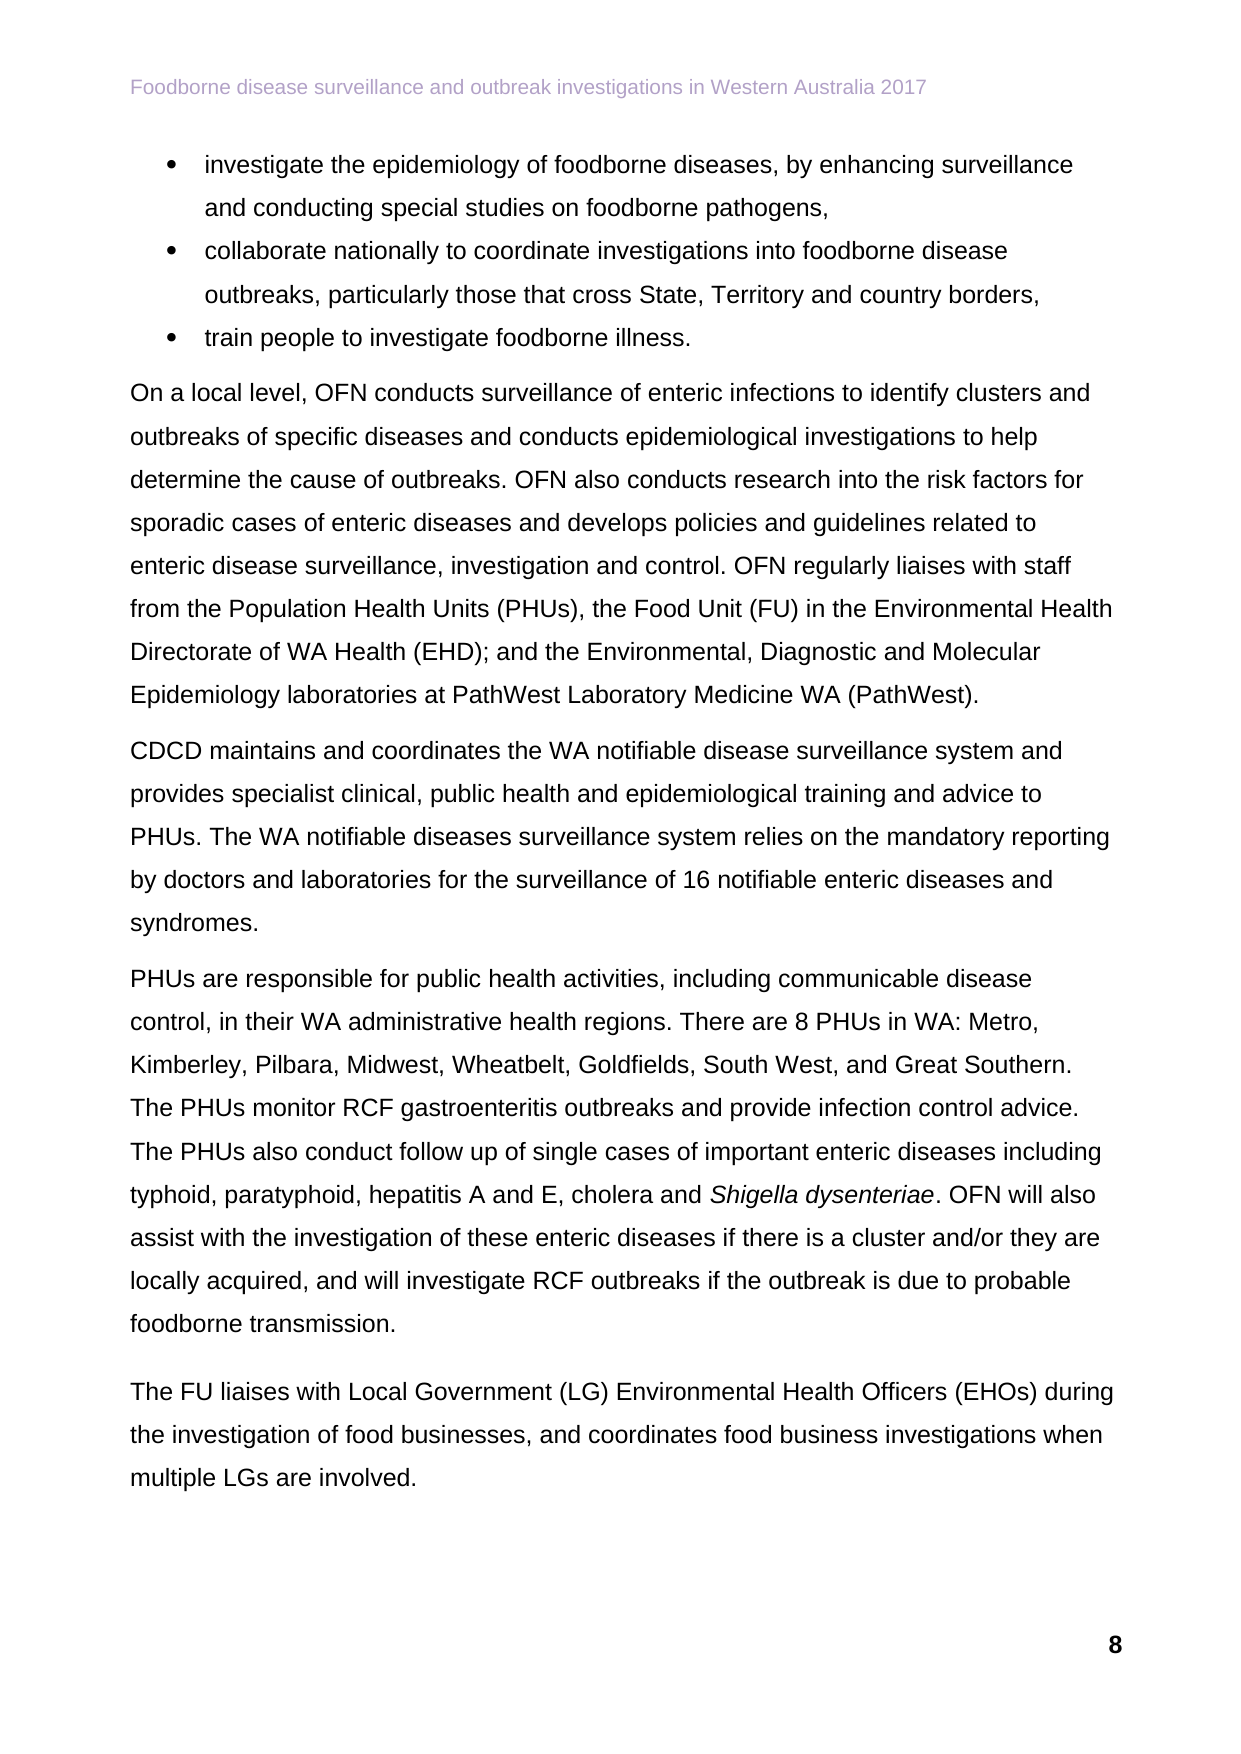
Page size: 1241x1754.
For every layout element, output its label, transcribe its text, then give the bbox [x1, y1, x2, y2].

list investigate the epidemiology of foodborne diseases, by enhancing surveillance and conducting special studies on foodborne pathogens, [167, 150, 1117, 222]
list collaborate nationally to coordinate investigations into foodborne disease outbreaks, particularly those that cross State, Territory and country borders, [167, 236, 1117, 308]
list train people to investigate foodborne illness. [167, 323, 1117, 352]
text On a local level, OFN conducts surveillance of enteric infections to identify clusters and outbreaks of specific diseases and conducts epidemiological investigations to help determine the cause of outbreaks. OFN also conducts research into the risk factors for sporadic cases of enteric diseases and develops policies and guidelines related to enteric disease surveillance, investigation and control. OFN regularly liaises with staff from the Population Health Units (PHUs), the Food Unit (FU) in the Environmental Health Directorate of WA Health (EHD); and the Environmental, Diagnostic and Molecular Epidemiology laboratories at PathWest Laboratory Medicine WA (PathWest). [130, 378, 1117, 709]
text CDCD maintains and coordinates the WA notifiable disease surveillance system and provides specialist clinical, public health and epidemiological training and advice to PHUs. The WA notifiable diseases surveillance system relies on the mandatory reporting by doctors and laboratories for the surveillance of 16 notifiable enteric diseases and syndromes. [130, 736, 1117, 937]
text The FU liaises with Local Government (LG) Environmental Health Officers (EHOs) during the investigation of food businesses, and coordinates food business investigations when multiple LGs are involved. [130, 1377, 1117, 1492]
text PHUs are responsible for public health activities, including communicable disease control, in their WA administrative health regions. There are 8 PHUs in WA: Metro, Kimberley, Pilbara, Midwest, Wheatbelt, Goldfields, South West, and Great Southern. The PHUs monitor RCF gastroenteritis outbreaks and provide infection control advice. The PHUs also conduct follow up of single cases of important enteric diseases including typhoid, paratyphoid, hepatitis A and E, cholera and Shigella dysenteriae. OFN will also assist with the investigation of these enteric diseases if there is a cluster and/or they are locally acquired, and will investigate RCF outbreaks if the outbreak is due to probable foodborne transmission. [130, 964, 1117, 1338]
